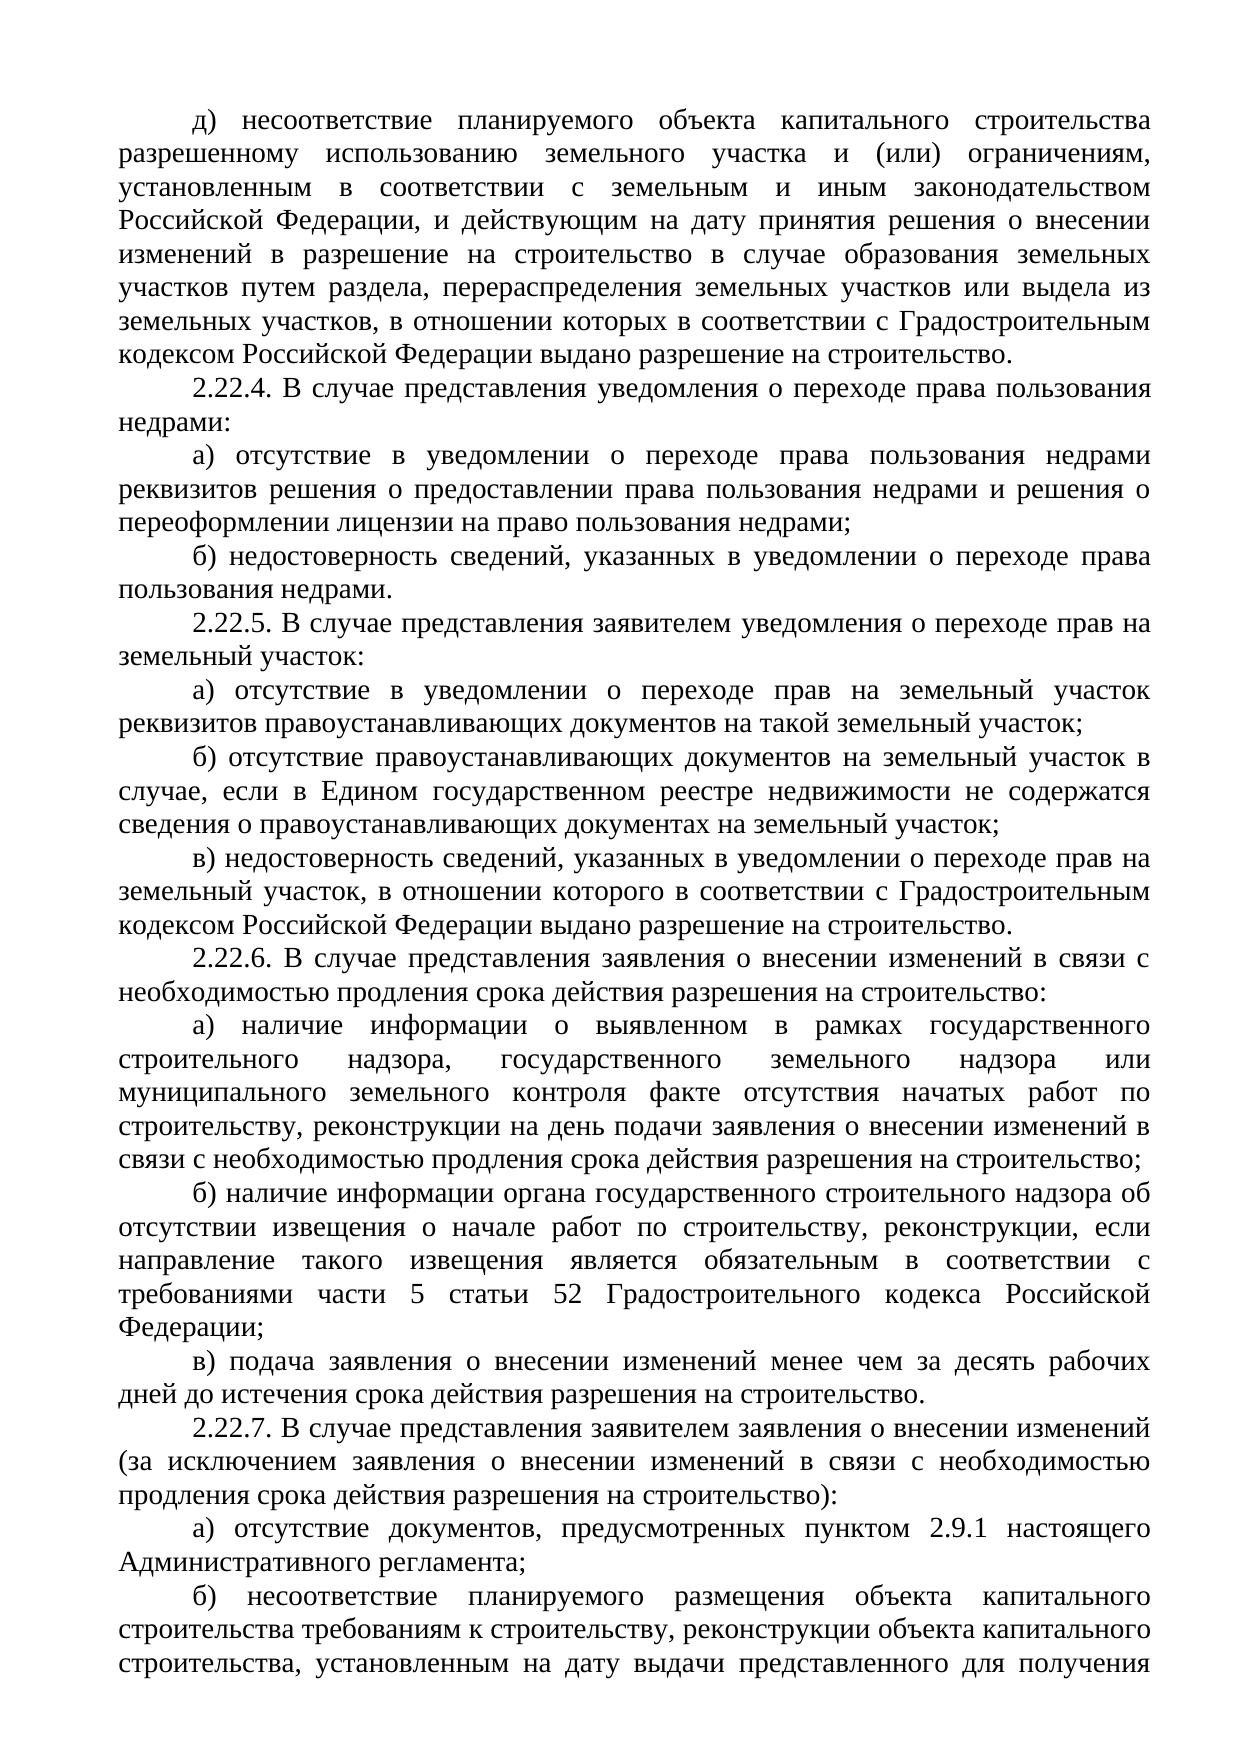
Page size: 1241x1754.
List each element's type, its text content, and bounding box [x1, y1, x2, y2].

text б) отсутствие правоустанавливающих документов на земельный участок в случае, если в Едином государственном реестре недвижимости не содержатся сведения о правоустанавливающих документах на земельный участок; [118, 739, 1152, 840]
text 2.22.7. В случае представления заявителем заявления о внесении изменений (за исключением заявления о внесении изменений в связи с необходимостью продления срока действия разрешения на строительство): [118, 1410, 1152, 1511]
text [118, 1578, 1152, 1678]
text 2.22.5. В случае представления заявителем уведомления о переходе прав на земельный участок: [118, 605, 1152, 672]
text а) отсутствие в уведомлении о переходе права пользования недрами реквизитов решения о предоставлении права пользования недрами и решения о переоформлении лицензии на право пользования недрами; [118, 437, 1152, 538]
text а) наличие информации о выявленном в рамках государственного строительного надзора, государственного земельного надзора или муниципального земельного контроля факте отсутствия начатых работ по строительству, реконструкции на день подачи заявления о внесении изменений в связи с необходимостью продления срока действия разрешения на строительство; [118, 1007, 1152, 1175]
text б) недостоверность сведений, указанных в уведомлении о переходе права пользования недрами. [118, 538, 1152, 605]
text 2.22.6. В случае представления заявления о внесении изменений в связи с необходимостью продления срока действия разрешения на строительство: [118, 940, 1152, 1007]
text а) отсутствие в уведомлении о переходе прав на земельный участок реквизитов правоустанавливающих документов на такой земельный участок; [118, 672, 1152, 739]
text в) недостоверность сведений, указанных в уведомлении о переходе прав на земельный участок, в отношении которого в соответствии с Градостроительным кодексом Российской Федерации выдано разрешение на строительство. [118, 840, 1152, 940]
text а) отсутствие документов, предусмотренных пунктом 2.9.1 настоящего Административного регламента; [118, 1511, 1152, 1578]
text в) подача заявления о внесении изменений менее чем за десять рабочих дней до истечения срока действия разрешения на строительство. [118, 1343, 1152, 1410]
text 2.22.4. В случае представления уведомления о переходе права пользования недрами: [118, 370, 1152, 437]
text б) наличие информации органа государственного строительного надзора об отсутствии извещения о начале работ по строительству, реконструкции, если направление такого извещения является обязательным в соответствии с требованиями части 5 статьи 52 Градостроительного кодекса Российской Федерации; [118, 1175, 1152, 1343]
text д) несоответствие планируемого объекта капитального строительства разрешенному использованию земельного участка и (или) ограничениям, установленным в соответствии с земельным и иным законодательством Российской Федерации, и действующим на дату принятия решения о внесении изменений в разрешение на строительство в случае образования земельных участков путем раздела, перераспределения земельных участков или выдела из земельных участков, в отношении которых в соответствии с Градостроительным кодексом Российской Федерации выдано разрешение на строительство. [118, 102, 1152, 370]
